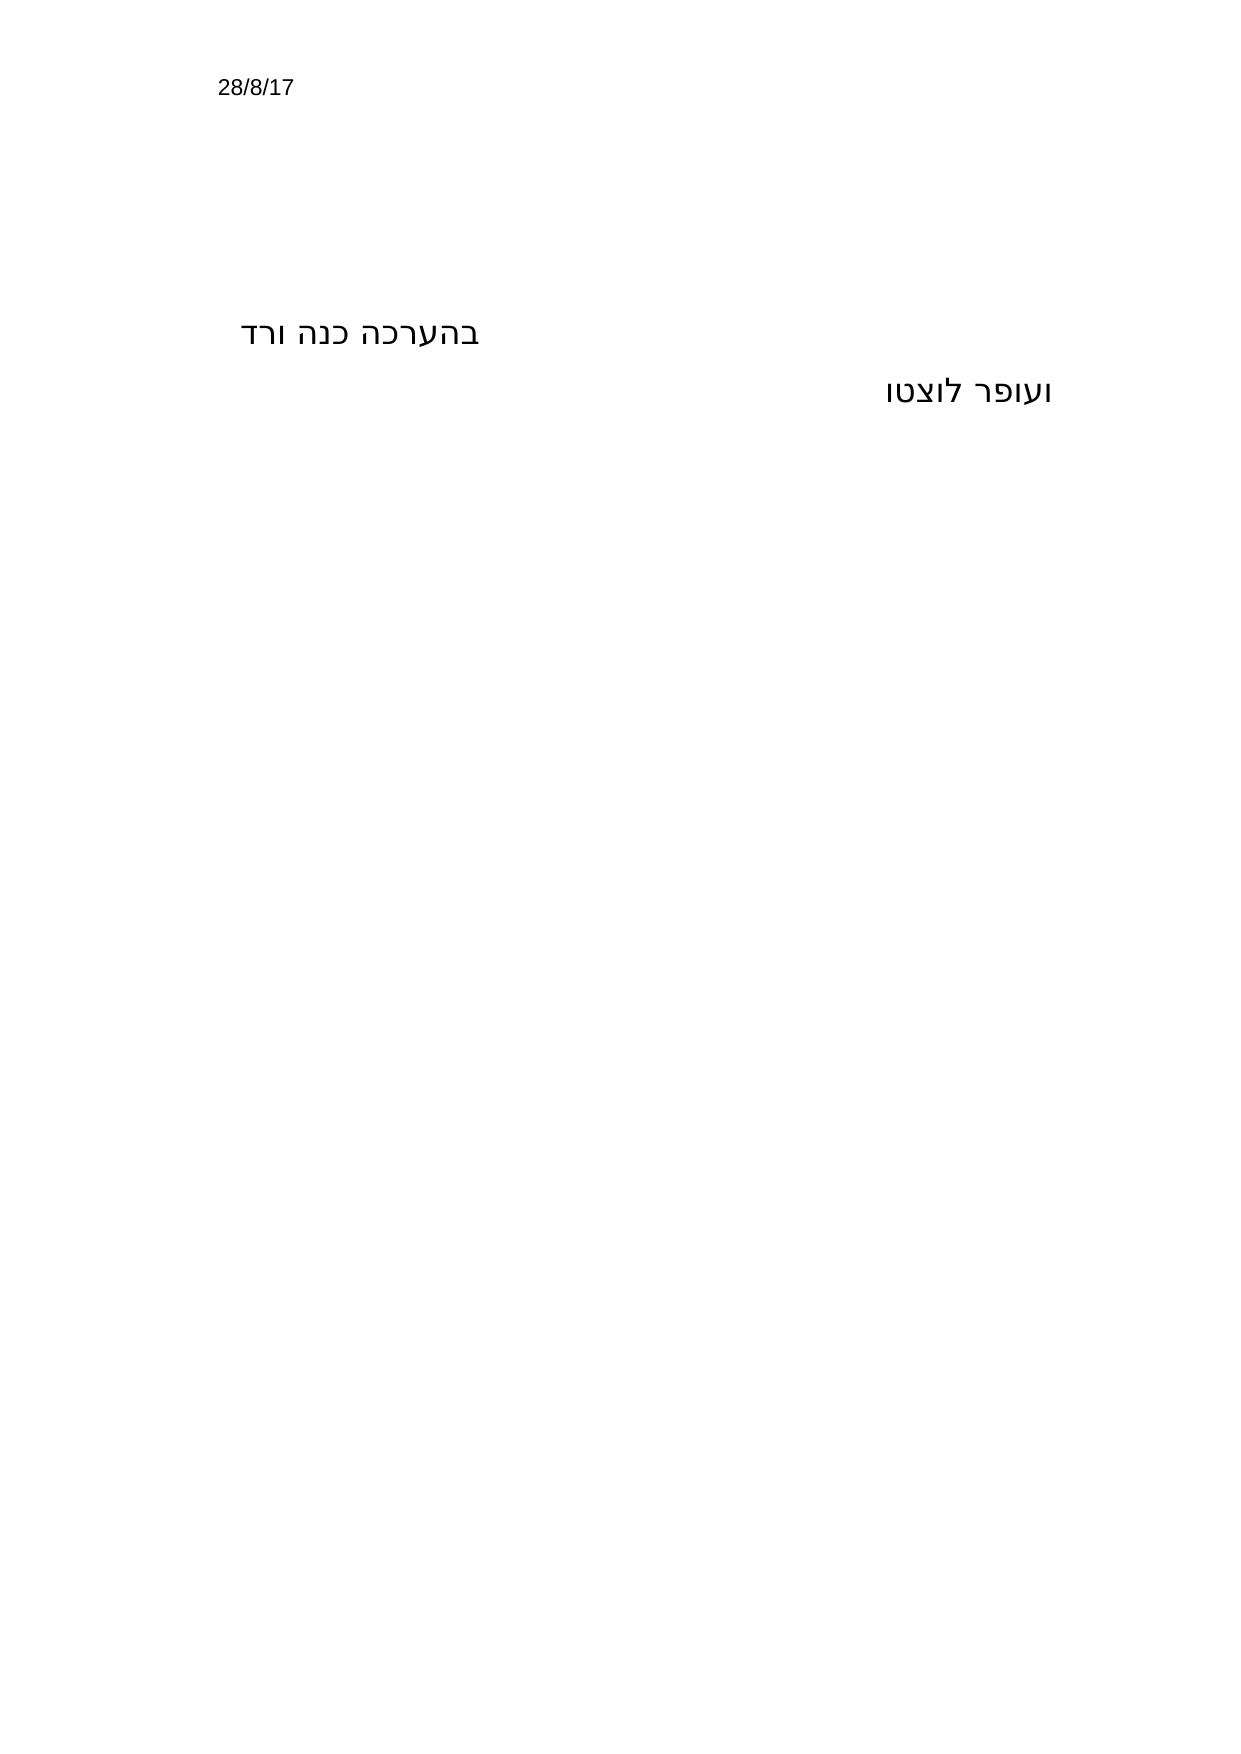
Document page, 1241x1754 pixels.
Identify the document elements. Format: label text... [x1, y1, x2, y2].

text בהערכה כנה ורד ועופר לוצטו [187, 314, 1053, 411]
